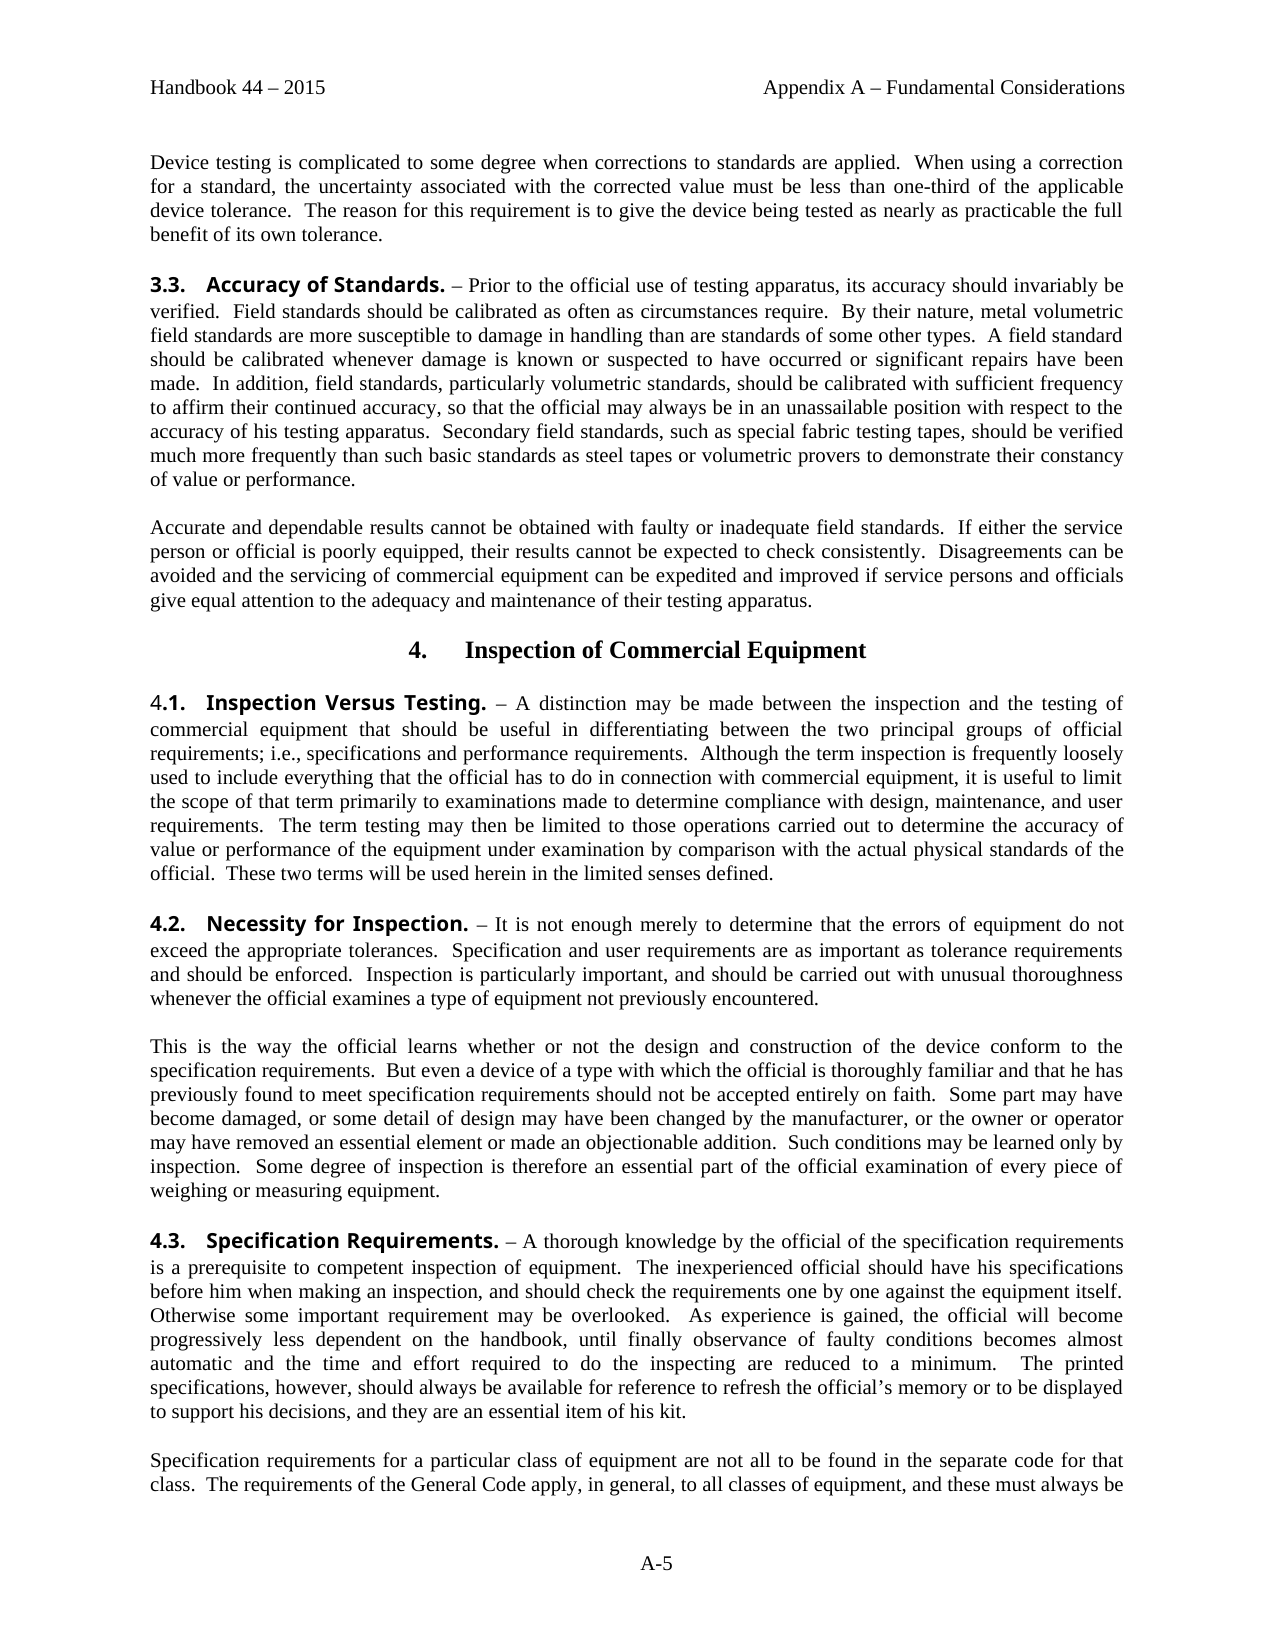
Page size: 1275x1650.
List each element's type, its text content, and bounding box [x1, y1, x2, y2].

subtitle 4. Inspection of Commercial Equipment [150, 636, 1125, 664]
text 3.3. Accuracy of Standards. – Prior to the official use of testing apparatus, its accuracy should invariably be verified. Field standards should be calibrated as often as circumstances require. By their nature, metal volumetric field standards are more susceptible to damage in handling than are standards of some other types. A field standard should be calibrated whenever damage is known or suspected to have occurred or significant repairs have been made. In addition, field standards, particularly volumetric standards, should be calibrated with sufficient frequency to affirm their continued accuracy, so that the official may always be in an unassailable position with respect to the accuracy of his testing apparatus. Secondary field standards, such as special fabric testing tapes, should be verified much more frequently than such basic standards as steel tapes or volumetric provers to demonstrate their constancy of value or performance. [150, 270, 1125, 491]
text This is the way the official learns whether or not the design and construction of the device conform to the specification requirements. But even a device of a type with which the official is thoroughly familiar and that he has previously found to meet specification requirements should not be accepted entirely on faith. Some part may have become damaged, or some detail of design may have been changed by the manufacturer, or the owner or operator may have removed an essential element or made an objectionable addition. Such conditions may be learned only by inspection. Some degree of inspection is therefore an essential part of the official examination of every piece of weighing or measuring equipment. [150, 1034, 1125, 1202]
text 4.1. Inspection Versus Testing. – A distinction may be made between the inspection and the testing of commercial equipment that should be useful in differentiating between the two principal groups of official requirements; i.e., specifications and performance requirements. Although the term inspection is frequently loosely used to include everything that the official has to do in connection with commercial equipment, it is useful to limit the scope of that term primarily to examinations made to determine compliance with design, maintenance, and user requirements. The term testing may then be limited to those operations carried out to determine the accuracy of value or performance of the equipment under examination by comparison with the actual physical standards of the official. These two terms will be used herein in the limited senses defined. [150, 688, 1125, 885]
text 4.3. Specification Requirements. – A thorough knowledge by the official of the specification requirements is a prerequisite to competent inspection of equipment. The inexperienced official should have his specifications before him when making an inspection, and should check the requirements one by one against the equipment itself. Otherwise some important requirement may be overlooked. As experience is gained, the official will become progressively less dependent on the handbook, until finally observance of faulty conditions becomes almost automatic and the time and effort required to do the inspecting are reduced to a minimum. The printed specifications, however, should always be available for reference to refresh the official’s memory or to be displayed to support his decisions, and they are an essential item of his kit. [150, 1227, 1125, 1423]
text Accurate and dependable results cannot be obtained with faulty or inadequate field standards. If either the service person or official is poorly equipped, their results cannot be expected to check consistently. Disagreements can be avoided and the servicing of commercial equipment can be expedited and improved if service persons and officials give equal attention to the adequacy and maintenance of their testing apparatus. [150, 515, 1125, 612]
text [150, 1447, 1125, 1496]
text Device testing is complicated to some degree when corrections to standards are applied. When using a correction for a standard, the uncertainty associated with the corrected value must be less than one-third of the applicable device tolerance. The reason for this requirement is to give the device being tested as nearly as practicable the full benefit of its own tolerance. [150, 150, 1125, 246]
text 4.2. Necessity for Inspection. – It is not enough merely to determine that the errors of equipment do not exceed the appropriate tolerances. Specification and user requirements are as important as tolerance requirements and should be enforced. Inspection is particularly important, and should be carried out with unusual thoroughness whenever the official examines a type of equipment not previously encountered. [150, 909, 1125, 1010]
